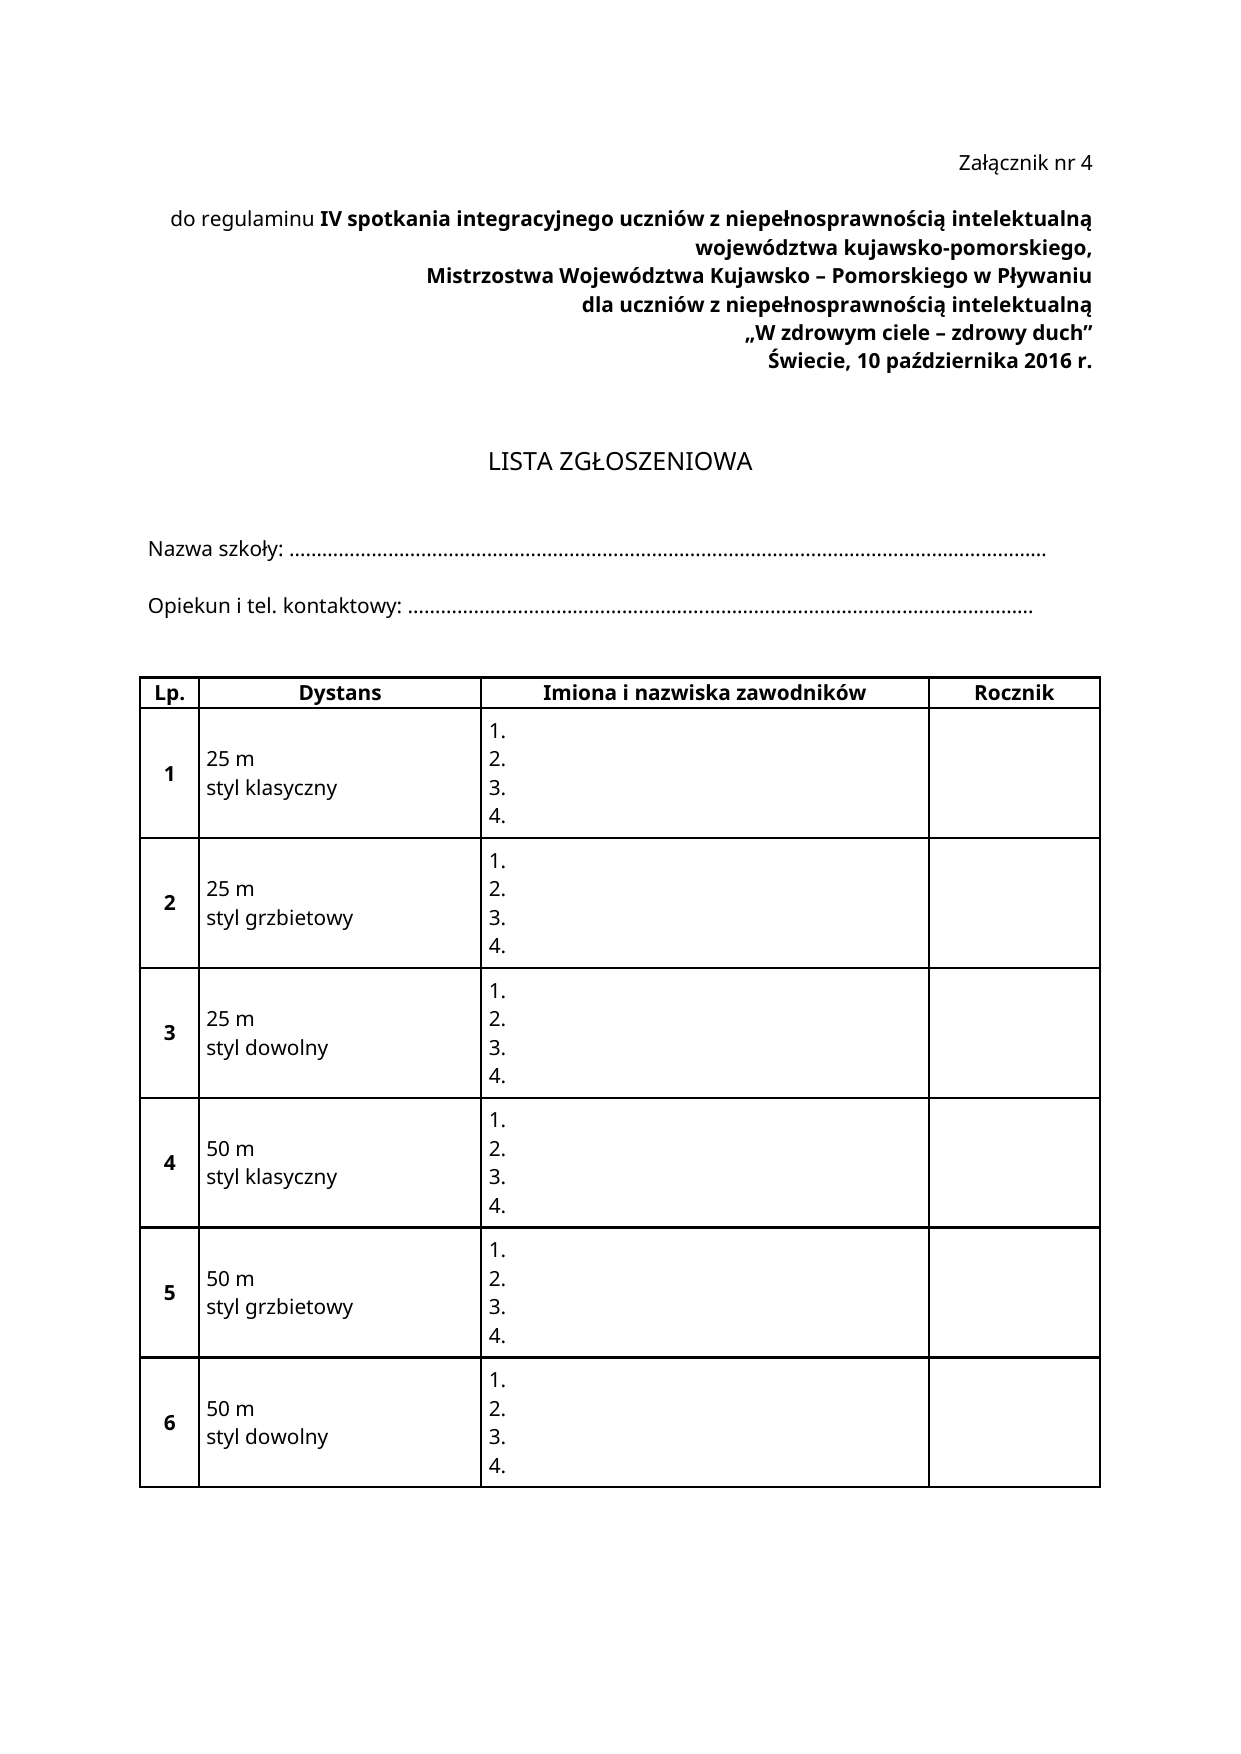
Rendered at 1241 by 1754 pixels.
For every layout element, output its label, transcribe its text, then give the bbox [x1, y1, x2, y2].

table_header Imiona i nazwiska zawodników [482, 679, 928, 707]
table_cell [930, 1359, 1099, 1486]
table_cell 4 [141, 1099, 198, 1226]
table_cell 5 [141, 1229, 198, 1356]
table_cell 2 [141, 839, 198, 967]
table_cell 1. 2. 3. 4. [482, 839, 928, 967]
table_cell [930, 969, 1099, 1097]
text „W zdrowym ciele – zdrowy duch” [148, 318, 1093, 347]
text Mistrzostwa Województwa Kujawsko – Pomorskiego w Pływaniu [148, 261, 1093, 290]
table_header Lp. [141, 679, 198, 707]
table_header Rocznik [930, 679, 1099, 707]
text dla uczniów z niepełnosprawnością intelektualną [148, 290, 1093, 318]
table_cell 3 [141, 969, 198, 1097]
table_cell [930, 709, 1099, 837]
table_cell [930, 1099, 1099, 1226]
text do regulaminu IV spotkania integracyjnego uczniów z niepełnosprawnością intelektualną województwa kujawsko-pomorskiego, [148, 204, 1093, 261]
table_cell 25 m styl grzbietowy [200, 839, 480, 967]
table_cell 1. 2. 3. 4. [482, 1099, 928, 1226]
table_cell 6 [141, 1359, 198, 1486]
table_cell 25 m styl klasyczny [200, 709, 480, 837]
table_cell [930, 839, 1099, 967]
table_header Dystans [200, 679, 480, 707]
text Nazwa szkoły: ………………………………………………………………………………………………………………………… [148, 534, 1093, 563]
table_cell 50 m styl grzbietowy [200, 1229, 480, 1356]
table_cell 1. 2. 3. 4. [482, 709, 928, 837]
table_cell 1. 2. 3. 4. [482, 969, 928, 1097]
text Opiekun i tel. kontaktowy: …………………………………………………………………………………………………… [148, 591, 1093, 619]
table_cell 50 m styl dowolny [200, 1359, 480, 1486]
table_cell [930, 1229, 1099, 1356]
table_cell 1. 2. 3. 4. [482, 1229, 928, 1356]
table_cell 1 [141, 709, 198, 837]
table_cell 50 m styl klasyczny [200, 1099, 480, 1226]
text LISTA ZGŁOSZENIOWA [148, 443, 1093, 477]
table_cell 25 m styl dowolny [200, 969, 480, 1097]
text Świecie, 10 października 2016 r. [148, 347, 1093, 375]
table_cell 1. 2. 3. 4. [482, 1359, 928, 1486]
text Załącznik nr 4 [148, 148, 1093, 176]
